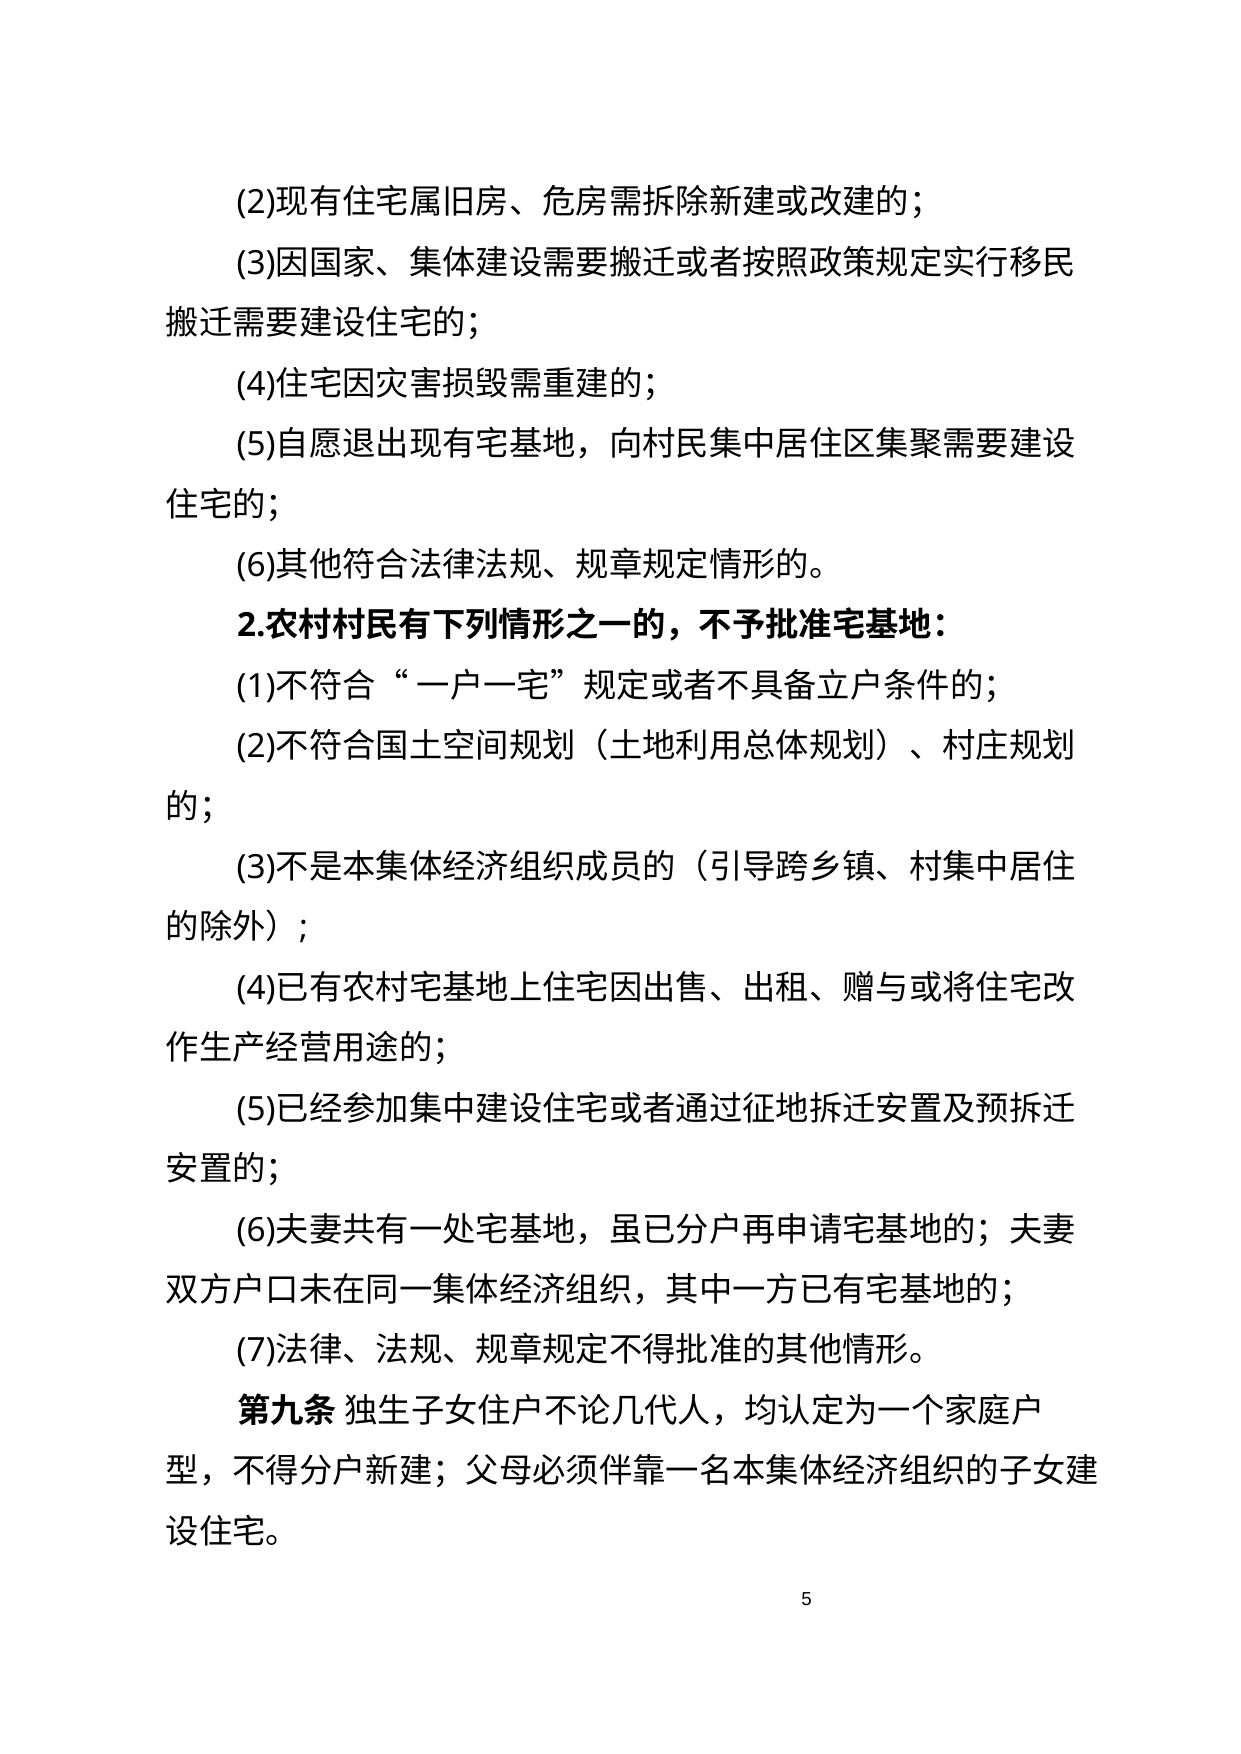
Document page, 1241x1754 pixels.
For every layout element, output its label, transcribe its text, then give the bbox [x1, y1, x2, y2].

text (6)夫妻共有一处宅基地，虽已分户再申请宅基地的；夫妻双方户口未在同一集体经济组织，其中一方已有宅基地的； [166, 1193, 1101, 1313]
text (4)已有农村宅基地上住宅因出售、出租、赠与或将住宅改作生产经营用途的； [166, 951, 1101, 1072]
text (5)自愿退出现有宅基地，向村民集中居住区集聚需要建设住宅的； [166, 407, 1101, 528]
text (3)因国家、集体建设需要搬迁或者按照政策规定实行移民搬迁需要建设住宅的； [166, 226, 1101, 347]
text (7)法律、法规、规章规定不得批准的其他情形。 [166, 1313, 1101, 1374]
text (3)不是本集体经济组织成员的（引导跨乡镇、村集中居住的除外）; [166, 830, 1101, 951]
text (6)其他符合法律法规、规章规定情形的。 [166, 528, 1101, 588]
text 2.农村村民有下列情形之一的，不予批准宅基地： [166, 588, 1101, 649]
text (4)住宅因灾害损毁需重建的； [166, 347, 1101, 407]
text (2)现有住宅属旧房、危房需拆除新建或改建的； [166, 166, 1101, 226]
text (2)不符合国土空间规划（土地利用总体规划）、村庄规划的； [166, 709, 1101, 830]
text (5)已经参加集中建设住宅或者通过征地拆迁安置及预拆迁安置的； [166, 1072, 1101, 1193]
text 第九条 独生子女住户不论几代人，均认定为一个家庭户型，不得分户新建；父母必须伴靠一名本集体经济组织的子女建设住宅。 [166, 1374, 1101, 1555]
text (1)不符合“ 一户一宅”规定或者不具备立户条件的； [166, 649, 1101, 709]
